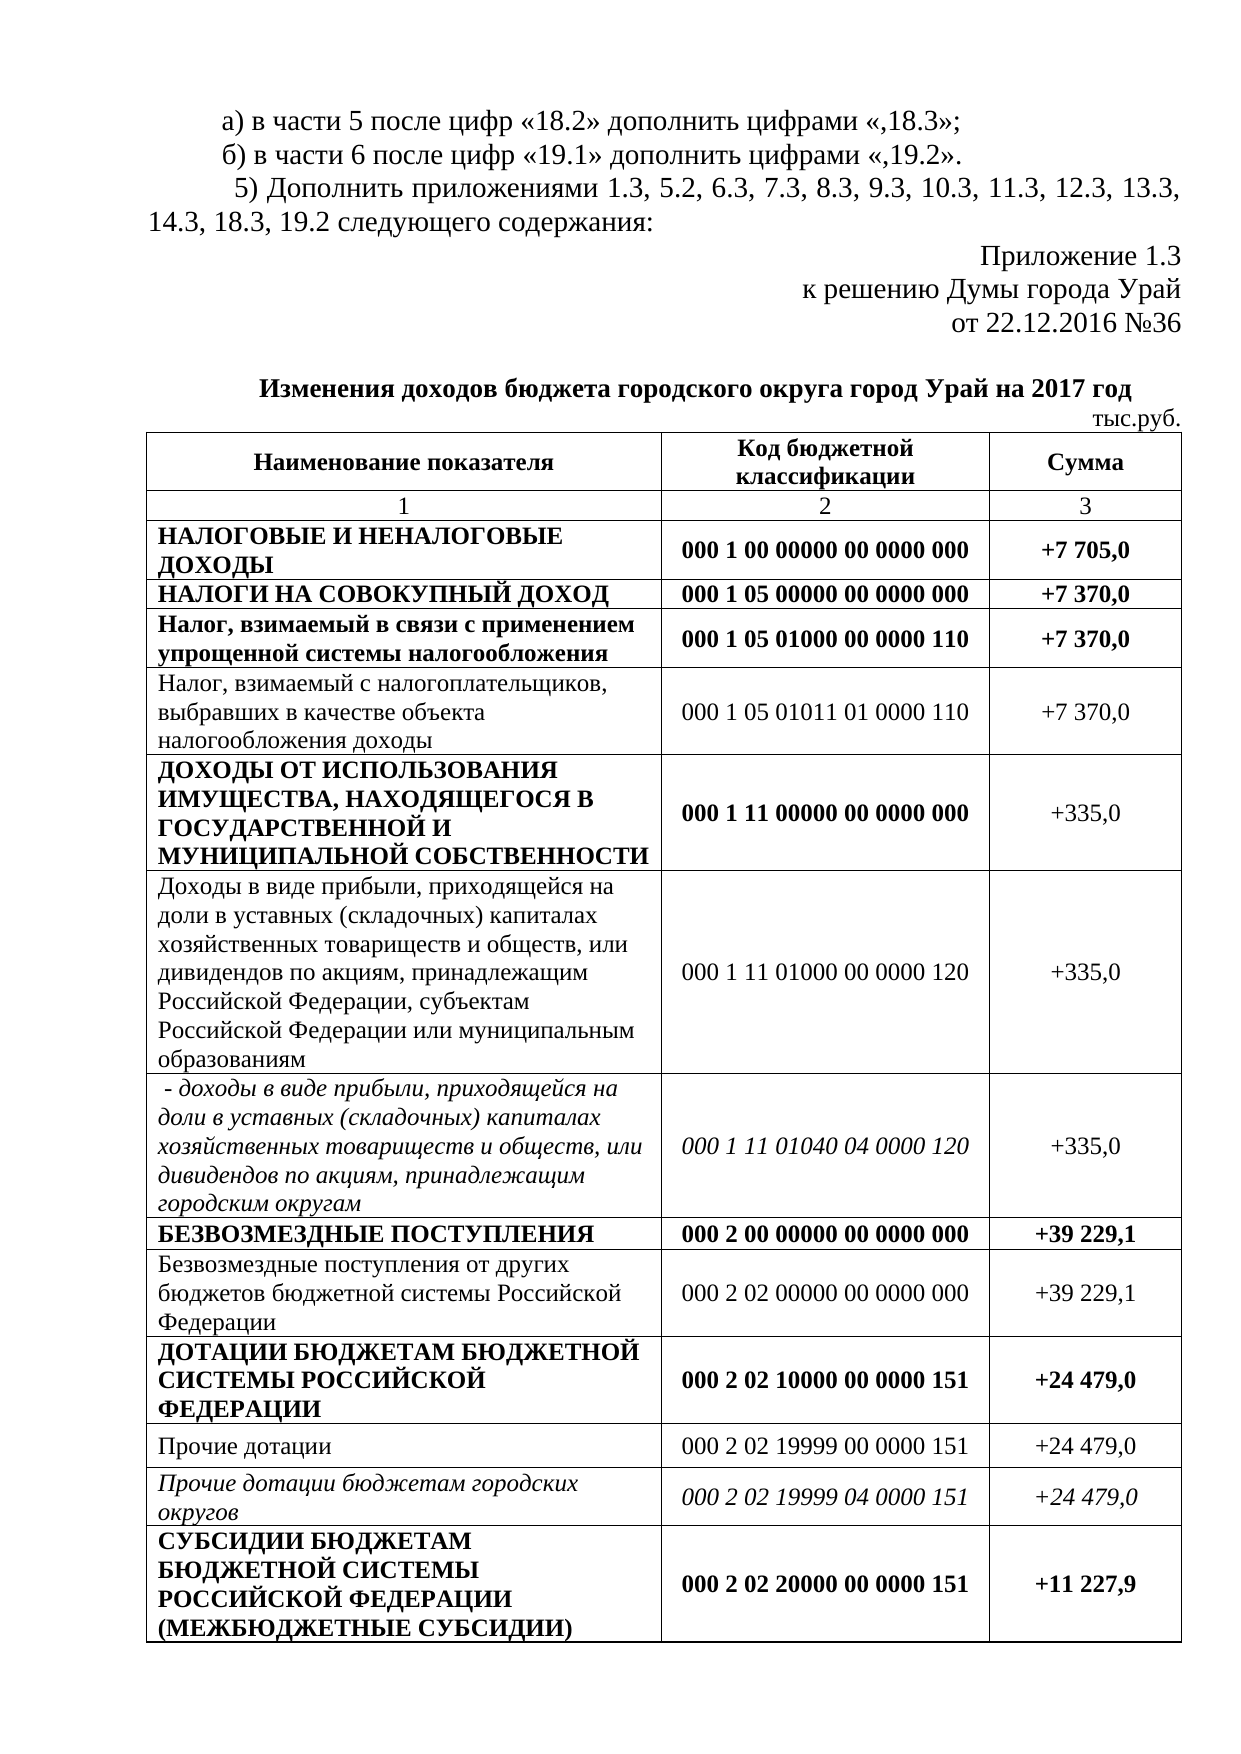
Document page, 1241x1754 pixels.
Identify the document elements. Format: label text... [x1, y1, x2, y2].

table_cell БЕЗВОЗМЕЗДНЫЕ ПОСТУПЛЕНИЯ [147, 1218, 661, 1248]
table_cell +24 479,0 [990, 1337, 1181, 1423]
table_cell - доходы в виде прибыли, приходящейся на доли в уставных (складочных) капиталах хозяйственных товариществ и обществ, или дивидендов по акциям, принадлежащим городским округам [147, 1074, 661, 1217]
table_cell +335,0 [990, 1074, 1181, 1217]
table_cell +39 229,1 [990, 1218, 1181, 1248]
list к решению Думы города Урай [259, 271, 1181, 305]
table_cell +24 479,0 [990, 1468, 1181, 1525]
list Изменения доходов бюджета городского округа город Урай на 2017 год [259, 372, 1181, 403]
table_header Наименование показателя [147, 433, 661, 490]
table_cell +7 370,0 [990, 580, 1181, 608]
text а) в части 5 после цифр «18.2» дополнить цифрами «,18.3»; [221, 103, 1181, 137]
table_cell 000 2 02 10000 00 0000 151 [662, 1337, 989, 1423]
table_cell 000 1 11 00000 00 0000 000 [662, 755, 989, 870]
table_header Код бюджетной классификации [662, 433, 989, 490]
table_cell Налог, взимаемый с налогоплательщиков, выбравших в качестве объекта налогообложения доходы [147, 668, 661, 754]
list тыс.руб. [259, 403, 1181, 432]
table_cell 000 1 05 01000 00 0000 110 [662, 609, 989, 667]
table_cell 000 1 11 01040 04 0000 120 [662, 1074, 989, 1217]
table_cell 000 1 11 01000 00 0000 120 [662, 871, 989, 1072]
table_cell НАЛОГИ НА СОВОКУПНЫЙ ДОХОД [147, 580, 661, 608]
table_cell НАЛОГОВЫЕ И НЕНАЛОГОВЫЕ ДОХОДЫ [147, 521, 661, 578]
table_cell +39 229,1 [990, 1250, 1181, 1336]
table_cell 3 [990, 491, 1181, 520]
table_cell ДОХОДЫ ОТ ИСПОЛЬЗОВАНИЯ ИМУЩЕСТВА, НАХОДЯЩЕГОСЯ В ГОСУДАРСТВЕННОЙ И МУНИЦИПАЛЬНОЙ СОБСТВЕННОСТИ [147, 755, 661, 870]
table_cell +11 227,9 [990, 1526, 1181, 1641]
table_cell 000 1 05 01011 01 0000 110 [662, 668, 989, 754]
table_cell 000 2 02 00000 00 0000 000 [662, 1250, 989, 1336]
list от 22.12.2016 №36 [259, 305, 1181, 338]
table_cell Безвозмездные поступления от других бюджетов бюджетной системы Российской Федерации [147, 1250, 661, 1336]
table_header Сумма [990, 433, 1181, 490]
table_cell 1 [147, 491, 661, 520]
table_cell +335,0 [990, 755, 1181, 870]
table_cell 2 [662, 491, 989, 520]
table_cell 000 1 05 00000 00 0000 000 [662, 580, 989, 608]
table_cell 000 2 02 20000 00 0000 151 [662, 1526, 989, 1641]
table_cell 000 2 00 00000 00 0000 000 [662, 1218, 989, 1248]
list Приложение 1.3 [259, 238, 1181, 271]
table_cell +335,0 [990, 871, 1181, 1072]
table_cell Прочие дотации бюджетам городских округов [147, 1468, 661, 1525]
table_cell 000 2 02 19999 04 0000 151 [662, 1468, 989, 1525]
text 5) Дополнить приложениями 1.3, 5.2, 6.3, 7.3, 8.3, 9.3, 10.3, 11.3, 12.3, 13.3, 14.3, 18.3, 19.2 следующего содержания: [148, 171, 1181, 238]
table_cell +24 479,0 [990, 1424, 1181, 1467]
table_cell Доходы в виде прибыли, приходящейся на доли в уставных (складочных) капиталах хозяйственных товариществ и обществ, или дивидендов по акциям, принадлежащим Российской Федерации, субъектам Российской Федерации или муниципальным образованиям [147, 871, 661, 1072]
table_cell ДОТАЦИИ БЮДЖЕТАМ БЮДЖЕТНОЙ СИСТЕМЫ РОССИЙСКОЙ ФЕДЕРАЦИИ [147, 1337, 661, 1423]
table_cell +7 370,0 [990, 668, 1181, 754]
table_cell Прочие дотации [147, 1424, 661, 1467]
text б) в части 6 после цифр «19.1» дополнить цифрами «,19.2». [222, 137, 1181, 171]
table_cell +7 705,0 [990, 521, 1181, 578]
table_cell 000 2 02 19999 00 0000 151 [662, 1424, 989, 1467]
table_cell СУБСИДИИ БЮДЖЕТАМ БЮДЖЕТНОЙ СИСТЕМЫ РОССИЙСКОЙ ФЕДЕРАЦИИ (МЕЖБЮДЖЕТНЫЕ СУБСИДИИ) [147, 1526, 661, 1641]
table_cell +7 370,0 [990, 609, 1181, 667]
table_cell 000 1 00 00000 00 0000 000 [662, 521, 989, 578]
table_cell Налог, взимаемый в связи с применением упрощенной системы налогообложения [147, 609, 661, 667]
